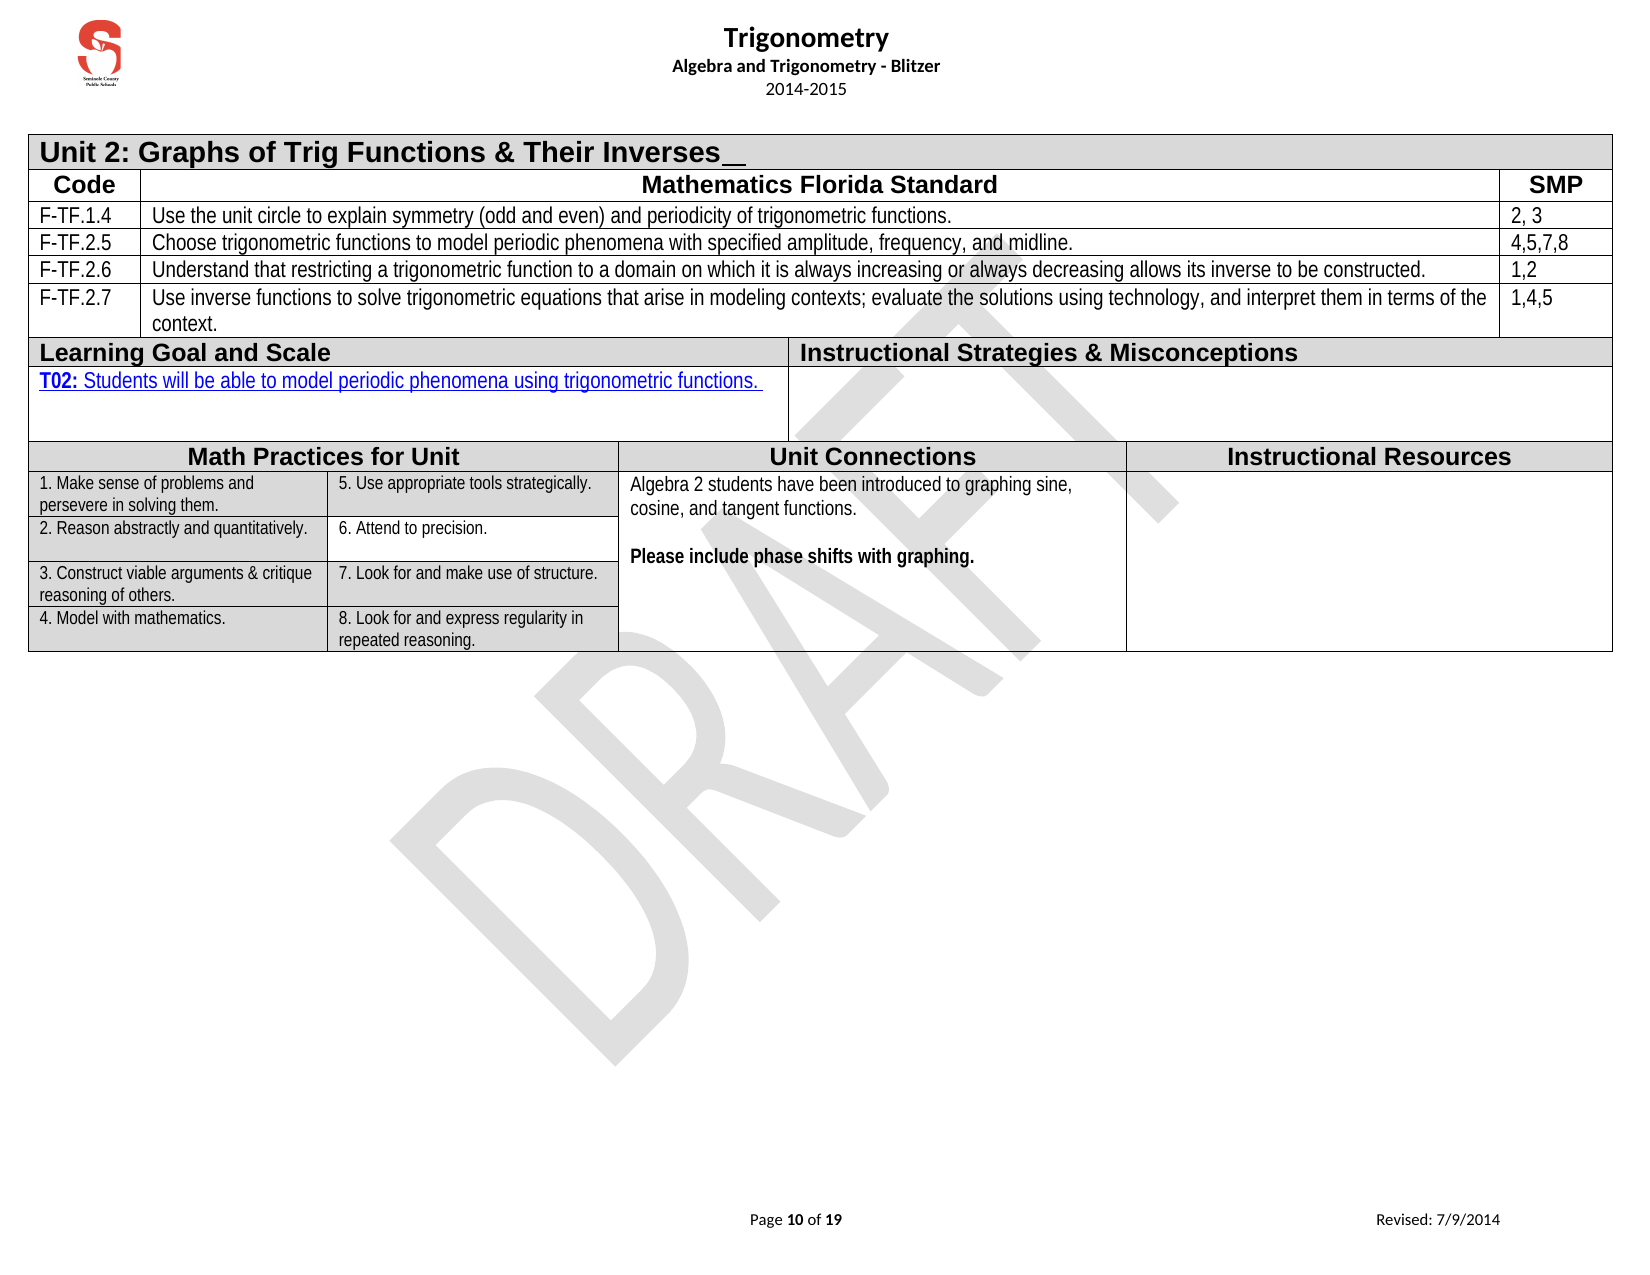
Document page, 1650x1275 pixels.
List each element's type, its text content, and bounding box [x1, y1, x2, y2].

table_cell 6. Attend to precision. [328, 517, 618, 561]
table_cell Instructional Strategies & Misconceptions [789, 338, 1612, 366]
table_cell [1127, 472, 1327, 651]
table_cell Choose trigonometric functions to model periodic phenomena with specified amplitude, frequency, and midline. [141, 229, 1499, 255]
table_cell 1,4,5 [1500, 284, 1612, 337]
table_cell 1. Make sense of problems and persevere in solving them. [29, 472, 327, 516]
picture [76, 20, 121, 86]
table_cell 3. Construct viable arguments & critique reasoning of others. [29, 562, 327, 606]
table_cell Algebra 2 students have been introduced to graphing sine, cosine, and tangent functions. Please include phase shifts with graphing. [619, 472, 1126, 651]
table_cell Learning Goal and Scale [29, 338, 788, 366]
table_cell F-TF.1.4 [29, 202, 140, 228]
table_cell Math Practices for Unit [29, 442, 618, 471]
table_cell [1327, 472, 1612, 651]
table_cell 5. Use appropriate tools strategically. [328, 472, 618, 516]
table_cell Understand that restricting a trigonometric function to a domain on which it is always increasing or always decreasing allows its inverse to be constructed. [141, 256, 1499, 283]
table_cell 4,5,7,8 [1500, 229, 1612, 255]
table_cell 2. Reason abstractly and quantitatively. [29, 517, 327, 561]
table_cell Mathematics Florida Standard [141, 170, 1499, 201]
table_cell F-TF.2.6 [29, 256, 140, 283]
table_cell F-TF.2.5 [29, 229, 140, 255]
table_cell SMP [1500, 170, 1612, 201]
table_cell Use the unit circle to explain symmetry (odd and even) and periodicity of trigonometric functions. [141, 202, 1499, 228]
table_cell T02: Students will be able to model periodic phenomena using trigonometric functions. [29, 367, 788, 441]
table_cell 8. Look for and express regularity in repeated reasoning. [328, 607, 618, 651]
table_cell 1,2 [1500, 256, 1612, 283]
table_cell 4. Model with mathematics. [29, 607, 327, 651]
table_cell [789, 367, 1612, 441]
table_header Unit 2: Graphs of Trig Functions & Their Inverses [29, 135, 1612, 169]
table_cell Use inverse functions to solve trigonometric equations that arise in modeling contexts; evaluate the solutions using technology, and interpret them in terms of the context. [141, 284, 1499, 337]
table_cell Code [29, 170, 140, 201]
table_cell F-TF.2.7 [29, 284, 140, 337]
table_cell Instructional Resources [1127, 442, 1612, 471]
table_cell 7. Look for and make use of structure. [328, 562, 618, 606]
table_cell 2, 3 [1500, 202, 1612, 228]
table_cell Unit Connections [619, 442, 1126, 471]
